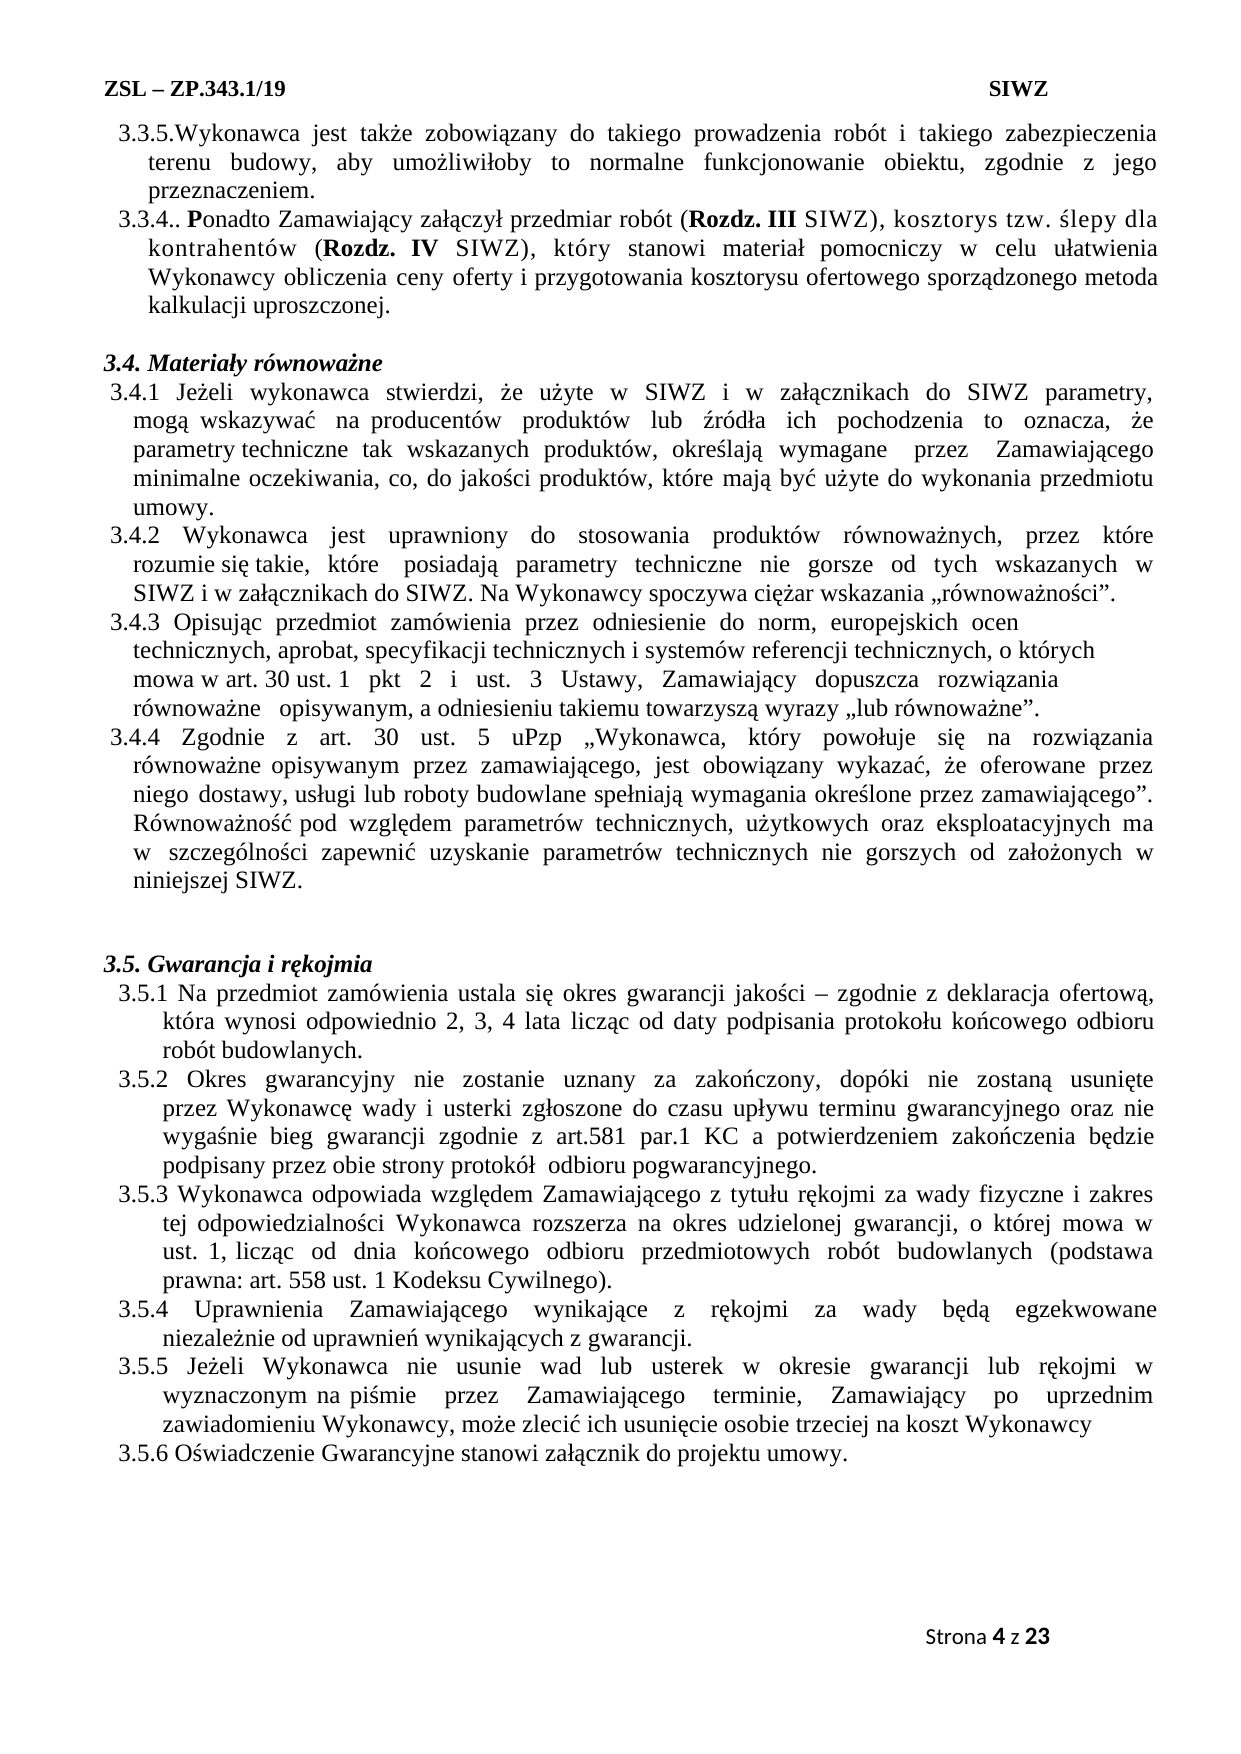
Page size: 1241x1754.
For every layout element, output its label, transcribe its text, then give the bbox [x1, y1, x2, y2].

text 3.5. Gwarancja i rękojmia [103, 949, 1229, 978]
text 3.4. Materiały równoważne [103, 348, 1229, 377]
text 3.3.5.Wykonawca jest także zobowiązany do takiego prowadzenia robót i takiego zabezpieczenia terenu budowy, aby umożliwiłoby to normalne funkcjonowanie obiektu, zgodnie z jego przeznaczeniem. [118, 118, 1157, 204]
text 3.5.3 Wykonawca odpowiada względem Zamawiającego z tytułu rękojmi za wady fizyczne i zakres tej odpowiedzialności Wykonawca rozszerza na okres udzielonej gwarancji, o której mowa w ust. 1, licząc od dnia końcowego odbioru przedmiotowych robót budowlanych (podstawa prawna: art. 558 ust. 1 Kodeksu Cywilnego). [118, 1179, 1153, 1294]
text 3.4.2 Wykonawca jest uprawniony do stosowania produktów równoważnych, przez które rozumie się takie, które posiadają parametry techniczne nie gorsze od tych wskazanych w SIWZ i w załącznikach do SIWZ. Na Wykonawcy spoczywa ciężar wskazania „równoważności”. [110, 521, 1153, 607]
text 3.5.2 Okres gwarancyjny nie zostanie uznany za zakończony, dopóki nie zostaną usunięte przez Wykonawcę wady i usterki zgłoszone do czasu upływu terminu gwarancyjnego oraz nie wygaśnie bieg gwarancji zgodnie z art.581 par.1 KC a potwierdzeniem zakończenia będzie podpisany przez obie strony protokół odbioru pogwarancyjnego. [118, 1064, 1154, 1179]
text 3.5.5 Jeżeli Wykonawca nie usunie wad lub usterek w okresie gwarancji lub rękojmi w wyznaczonym na piśmie przez Zamawiającego terminie, Zamawiający po uprzednim zawiadomieniu Wykonawcy, może zlecić ich usunięcie osobie trzeciej na koszt Wykonawcy [118, 1351, 1153, 1438]
text 3.4.3 Opisując przedmiot zamówienia przez odniesienie do norm, europejskich ocen technicznych, aprobat, specyfikacji technicznych i systemów referencji technicznych, o których mowa w art. 30 ust. 1 pkt 2 i ust. 3 Ustawy, Zamawiający dopuszcza rozwiązania równoważne opisywanym, a odniesieniu takiemu towarzyszą wyrazy „lub równoważne”. [110, 607, 1158, 722]
text 3.5.4 Uprawnienia Zamawiającego wynikające z rękojmi za wady będą egzekwowane niezależnie od uprawnień wynikających z gwarancji. [118, 1294, 1157, 1351]
text 3.4.1 Jeżeli wykonawca stwierdzi, że użyte w SIWZ i w załącznikach do SIWZ parametry, mogą wskazywać na producentów produktów lub źródła ich pochodzenia to oznacza, że parametry techniczne tak wskazanych produktów, określają wymagane przez Zamawiającego minimalne oczekiwania, co, do jakości produktów, które mają być użyte do wykonania przedmiotu umowy. [110, 377, 1154, 521]
text 3.3.4.. Ponadto Zamawiający załączył przedmiar robót (Rozdz. III SIWZ), kosztorys tzw. ślepy dla kontrahentów (Rozdz. IV SIWZ), który stanowi materiał pomocniczy w celu ułatwienia Wykonawcy obliczenia ceny oferty i przygotowania kosztorysu ofertowego sporządzonego metoda kalkulacji uproszczonej. [118, 204, 1158, 319]
text 3.5.6 Oświadczenie Gwarancyjne stanowi załącznik do projektu umowy. [118, 1438, 1229, 1466]
text 3.4.4 Zgodnie z art. 30 ust. 5 uPzp „Wykonawca, który powołuje się na rozwiązania równoważne opisywanym przez zamawiającego, jest obowiązany wykazać, że oferowane przez niego dostawy, usługi lub roboty budowlane spełniają wymagania określone przez zamawiającego”. Równoważność pod względem parametrów technicznych, użytkowych oraz eksploatacyjnych ma w szczególności zapewnić uzyskanie parametrów technicznych nie gorszych od założonych w niniejszej SIWZ. [110, 722, 1153, 894]
text 3.5.1 Na przedmiot zamówienia ustala się okres gwarancji jakości – zgodnie z deklaracja ofertową, która wynosi odpowiednio 2, 3, 4 lata licząc od daty podpisania protokołu końcowego odbioru robót budowlanych. [118, 978, 1154, 1064]
